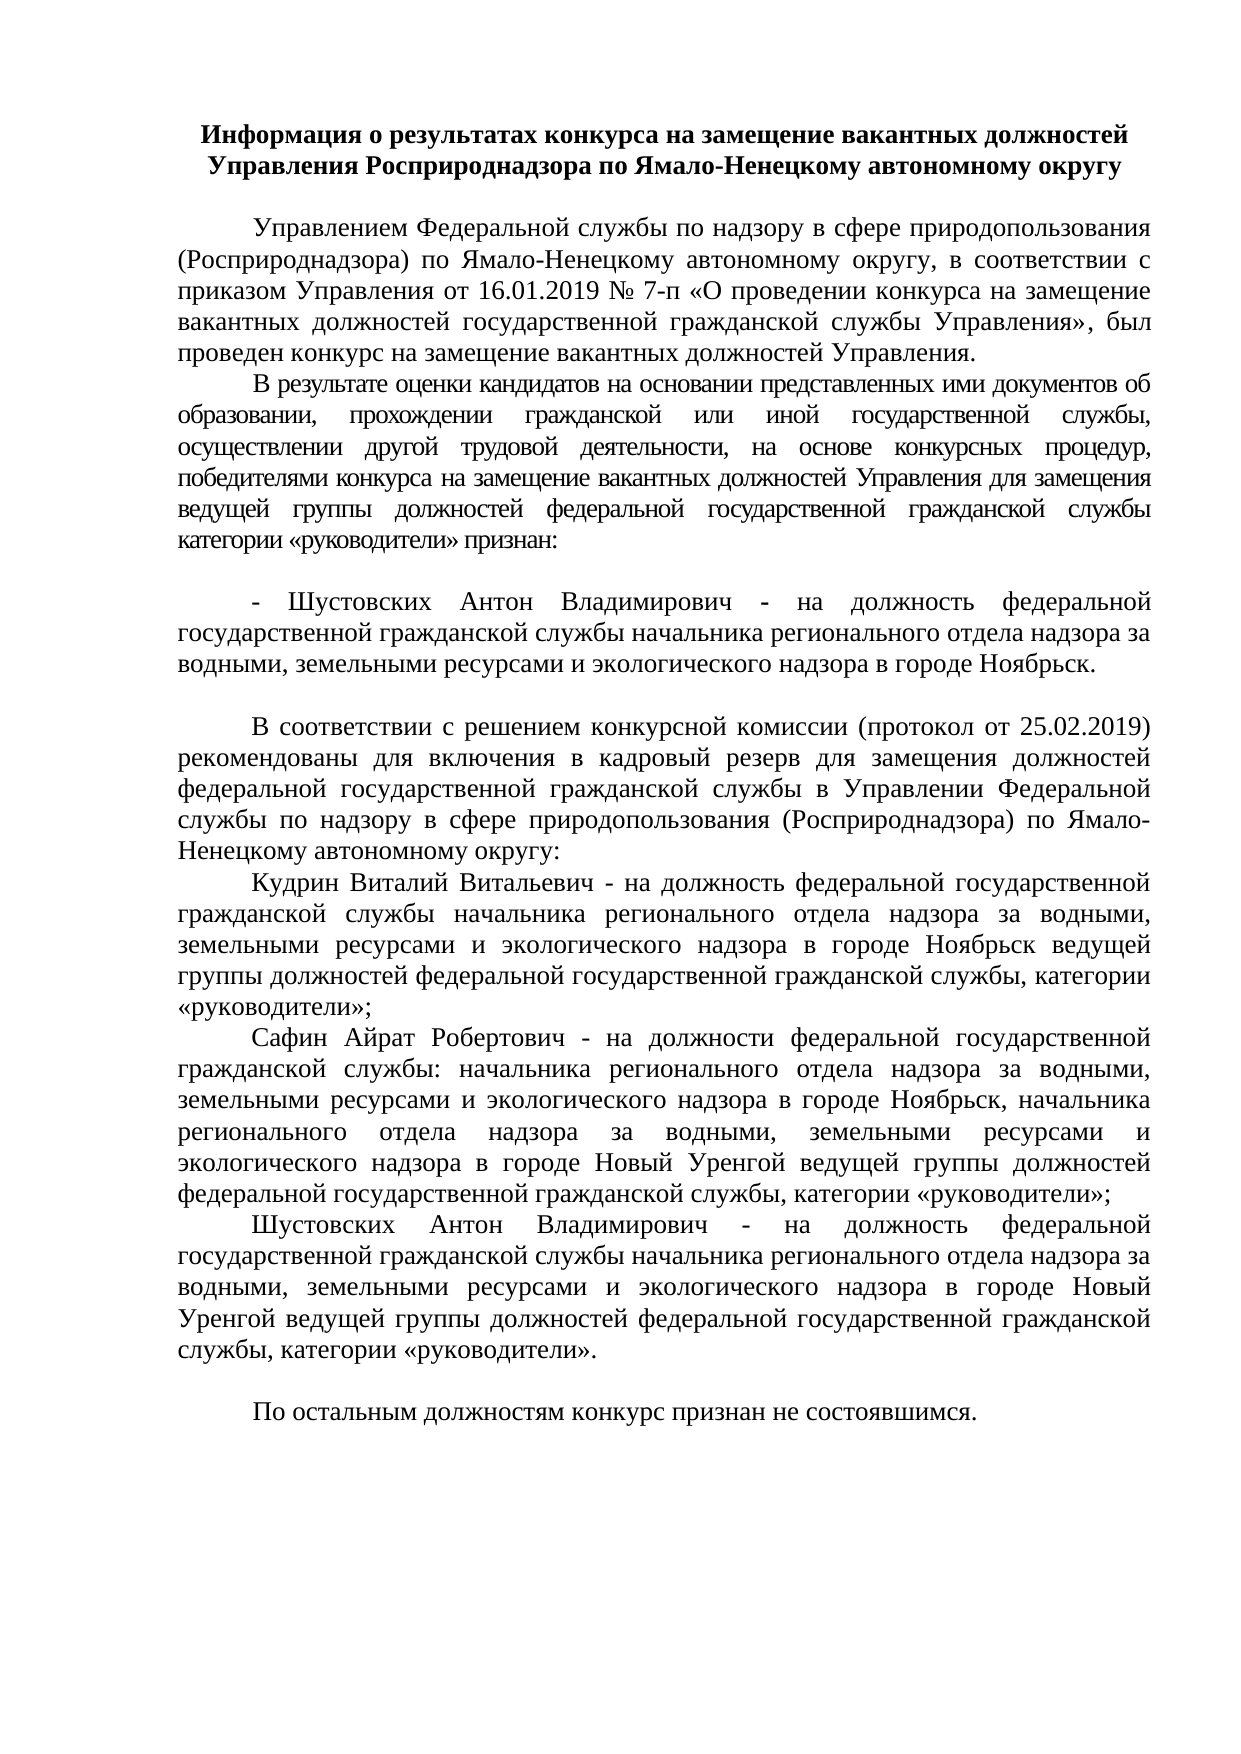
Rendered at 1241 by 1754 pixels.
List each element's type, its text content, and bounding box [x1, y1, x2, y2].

text Шустовских Антон Владимирович - на должность федеральной государственной гражданской службы начальника регионального отдела надзора за водными, земельными ресурсами и экологического надзора в городе Новый Уренгой ведущей группы должностей федеральной государственной гражданской службы, категории «руководители». [177, 1208, 1152, 1364]
text Управлением Федеральной службы по надзору в сфере природопользования (Росприроднадзора) по Ямало-Ненецкому автономному округу, в соответствии с приказом Управления от 16.01.2019 № 7-п «О проведении конкурса на замещение вакантных должностей государственной гражданской службы Управления», был проведен конкурс на замещение вакантных должностей Управления. [177, 212, 1152, 367]
text В соответствии с решением конкурсной комиссии (протокол от 25.02.2019) рекомендованы для включения в кадровый резерв для замещения должностей федеральной государственной гражданской службы в Управлении Федеральной службы по надзору в сфере природопользования (Росприроднадзора) по Ямало-Ненецкому автономному округу: [177, 710, 1152, 866]
text Кудрин Виталий Витальевич - на должность федеральной государственной гражданской службы начальника регионального отдела надзора за водными, земельными ресурсами и экологического надзора в городе Ноябрьск ведущей группы должностей федеральной государственной гражданской службы, категории «руководители»; [177, 866, 1152, 1021]
text Сафин Айрат Робертович - на должности федеральной государственной гражданской службы: начальника регионального отдела надзора за водными, земельными ресурсами и экологического надзора в городе Ноябрьск, начальника регионального отдела надзора за водными, земельными ресурсами и экологического надзора в городе Новый Уренгой ведущей группы должностей федеральной государственной гражданской службы, категории «руководители»; [177, 1021, 1152, 1208]
text По остальным должностям конкурс признан не состоявшимся. [177, 1395, 1152, 1426]
text - Шустовских Антон Владимирович - на должность федеральной государственной гражданской службы начальника регионального отдела надзора за водными, земельными ресурсами и экологического надзора в городе Ноябрьск. [177, 585, 1152, 679]
title В результате оценки кандидатов на основании представленных ими документов об образовании, прохождении гражданской или иной государственной службы, осуществлении другой трудовой деятельности, на основе конкурсных процедур, победителями конкурса на замещение вакантных должностей Управления для замещения ведущей группы должностей федеральной государственной гражданской службы категории «руководители» признан: [177, 367, 1152, 554]
text Информация о результатах конкурса на замещение вакантных должностей Управления Росприроднадзора по Ямало-Ненецкому автономному округу [177, 118, 1152, 180]
